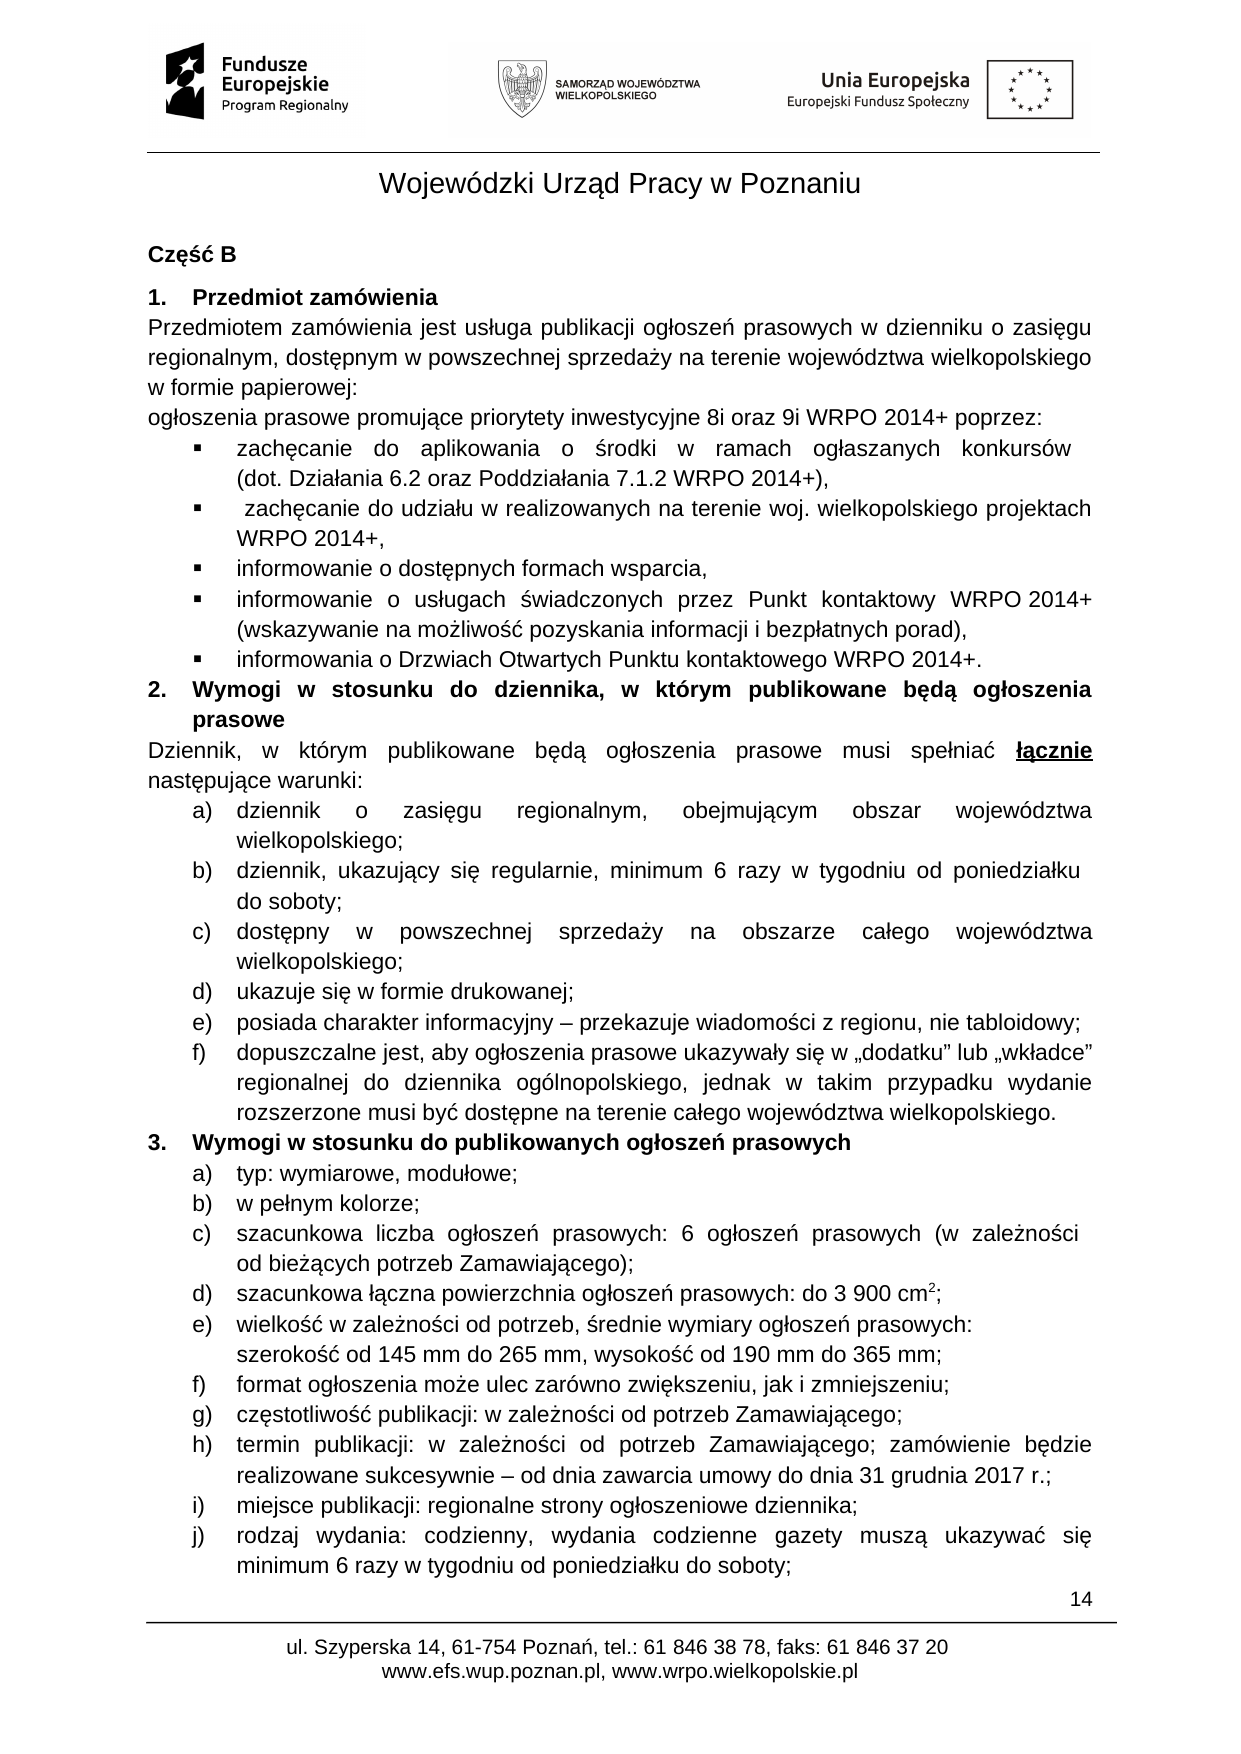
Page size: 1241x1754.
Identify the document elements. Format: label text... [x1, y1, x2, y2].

list typ: wymiarowe, modułowe; [192, 1159, 1092, 1186]
list termin publikacji: w zależności od potrzeb Zamawiającego; zamówienie będzie realizowane sukcesywnie – od dnia zawarcia umowy do dnia 31 grudnia 2017 r.; [192, 1431, 1092, 1488]
text ogłoszenia prasowe promujące priorytety inwestycyjne 8i oraz 9i WRPO 2014+ poprzez: [118, 404, 1092, 431]
list dziennik o zasięgu regionalnym, obejmującym obszar województwa wielkopolskiego; [192, 797, 1092, 854]
list częstotliwość publikacji: w zależności od potrzeb Zamawiającego; [192, 1401, 1092, 1428]
list szacunkowa liczba ogłoszeń prasowych: 6 ogłoszeń prasowych (w zależności od bieżących potrzeb Zamawiającego); [192, 1220, 1092, 1277]
list dostępny w powszechnej sprzedaży na obszarze całego województwa wielkopolskiego; [192, 918, 1092, 974]
list informowanie o dostępnych formach wsparcia, [192, 555, 1092, 582]
list posiada charakter informacyjny – przekazuje wiadomości z regionu, nie tabloidowy; [192, 1008, 1092, 1035]
picture [147, 23, 367, 138]
list w pełnym kolorze; [192, 1190, 1092, 1216]
list informowania o Drzwiach Otwartych Punktu kontaktowego WRPO 2014+. [192, 646, 1092, 672]
list Wymogi w stosunku do dziennika, w którym publikowane będą ogłoszenia prasowe [148, 676, 1092, 733]
list ukazuje się w formie drukowanej; [192, 978, 1092, 1005]
list zachęcanie do aplikowania o środki w ramach ogłaszanych konkursów (dot. Działania 6.2 oraz Poddziałania 7.1.2 WRPO 2014+), [192, 434, 1092, 491]
list rodzaj wydania: codzienny, wydania codzienne gazety muszą ukazywać się minimum 6 razy w tygodniu od poniedziałku do soboty; [192, 1522, 1092, 1579]
list wielkość w zależności od potrzeb, średnie wymiary ogłoszeń prasowych: [192, 1311, 1092, 1337]
text Część B [148, 241, 1092, 267]
list szacunkowa łączna powierzchnia ogłoszeń prasowych: do 3 900 cm2; [192, 1280, 1092, 1307]
list szerokość od 145 mm do 265 mm, wysokość od 190 mm do 365 mm; [192, 1341, 1092, 1367]
picture [447, 42, 1092, 138]
list Dziennik, w którym publikowane będą ogłoszenia prasowe musi spełniać łącznie następujące warunki: [148, 737, 1092, 793]
list format ogłoszenia może ulec zarówno zwiększeniu, jak i zmniejszeniu; [192, 1371, 1092, 1397]
text Przedmiotem zamówienia jest usługa publikacji ogłoszeń prasowych w dzienniku o zasięgu regionalnym, dostępnym w powszechnej sprzedaży na terenie województwa wielkopolskiego w formie papierowej: [148, 314, 1092, 401]
list zachęcanie do udziału w realizowanych na terenie woj. wielkopolskiego projektach WRPO 2014+, [192, 495, 1092, 552]
list miejsce publikacji: regionalne strony ogłoszeniowe dziennika; [192, 1492, 1092, 1518]
list dziennik, ukazujący się regularnie, minimum 6 razy w tygodniu od poniedziałku do soboty; [192, 857, 1092, 914]
list Wymogi w stosunku do publikowanych ogłoszeń prasowych [148, 1129, 1092, 1156]
list Przedmiot zamówienia [148, 283, 1092, 310]
list informowanie o usługach świadczonych przez Punkt kontaktowy WRPO 2014+ (wskazywanie na możliwość pozyskania informacji i bezpłatnych porad), [192, 586, 1092, 642]
list dopuszczalne jest, aby ogłoszenia prasowe ukazywały się w „dodatku” lub „wkładce” regionalnej do dziennika ogólnopolskiego, jednak w takim przypadku wydanie rozszerzone musi być dostępne na terenie całego województwa wielkopolskiego. [192, 1039, 1092, 1126]
